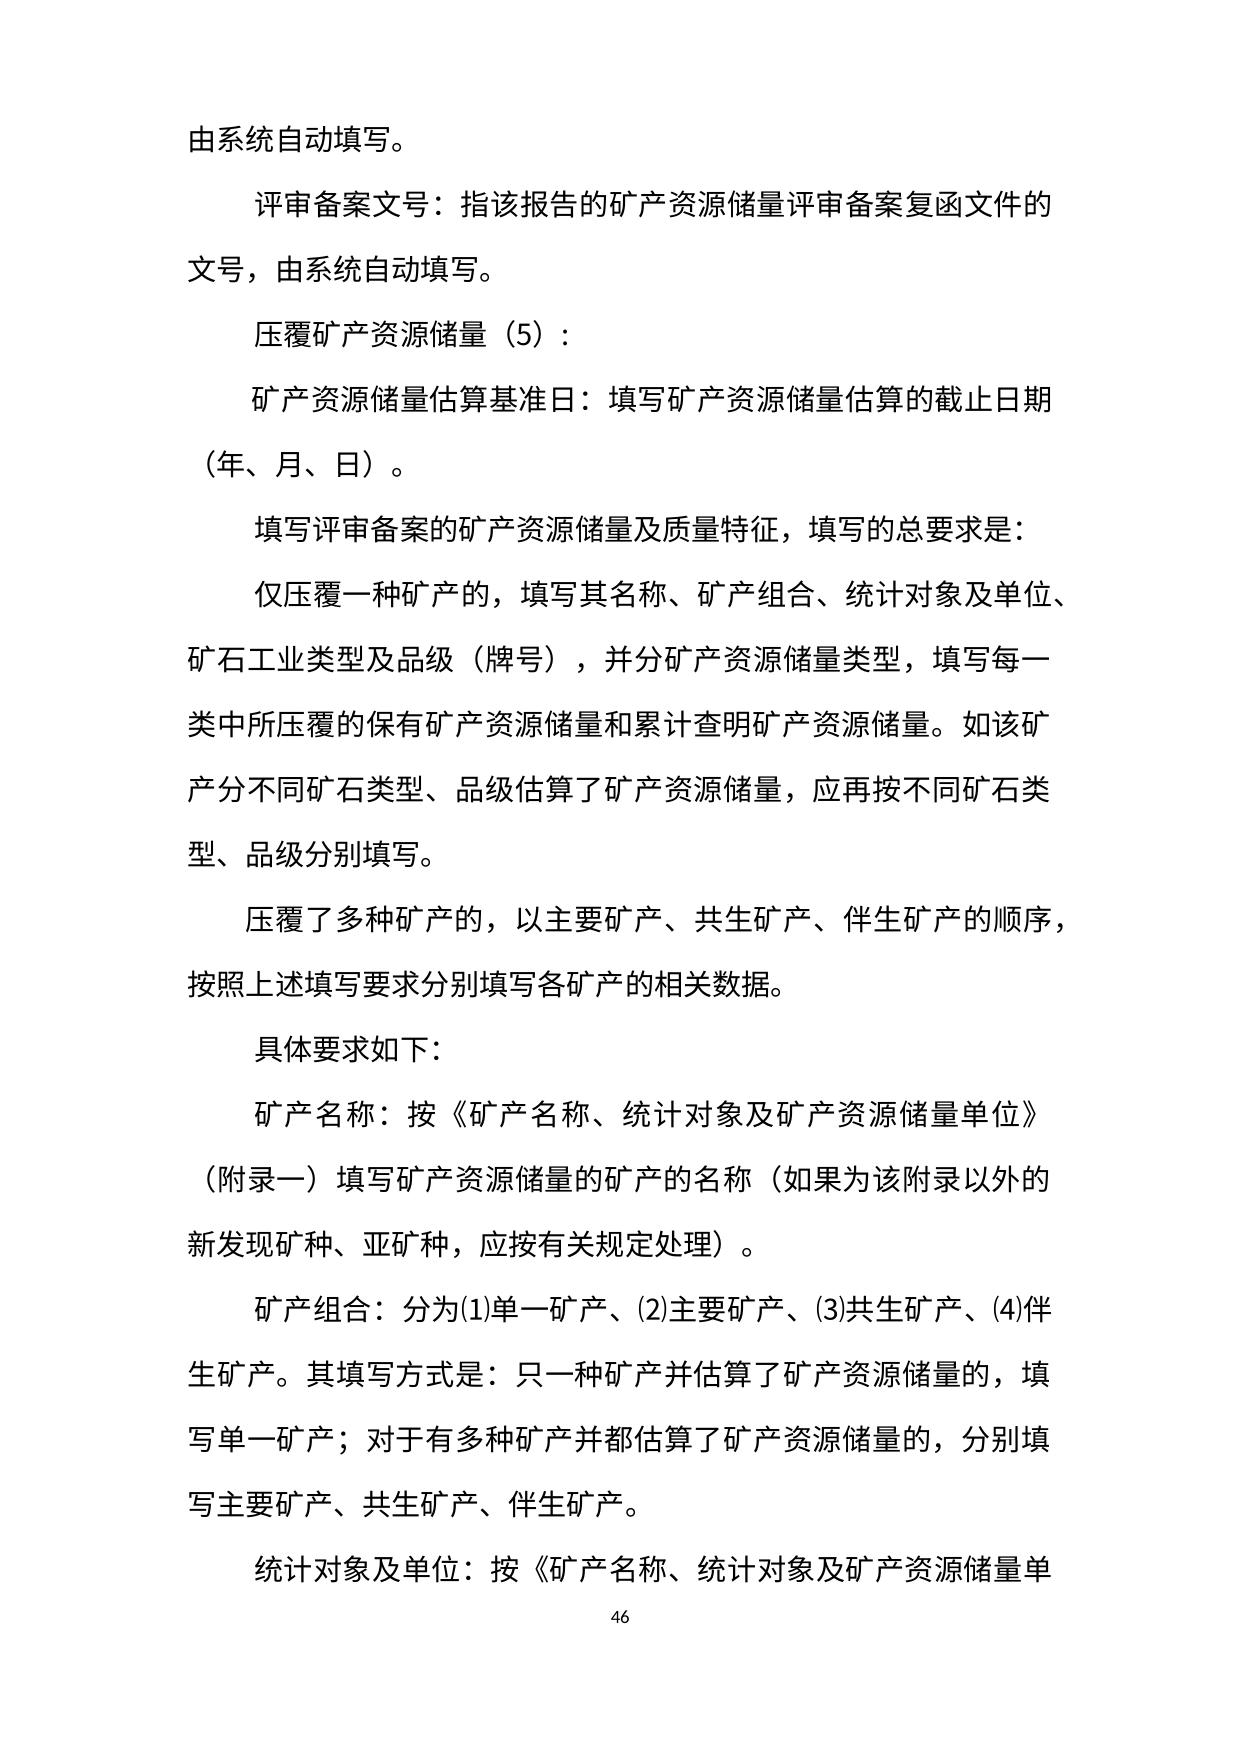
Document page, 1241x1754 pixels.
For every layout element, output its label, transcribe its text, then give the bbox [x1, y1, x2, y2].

text 矿产资源储量估算基准日：填写矿产资源储量估算的截止日期（年、月、日）。 [187, 365, 1053, 495]
text 仅压覆一种矿产的，填写其名称、矿产组合、统计对象及单位、矿石工业类型及品级（牌号），并分矿产资源储量类型，填写每一类中所压覆的保有矿产资源储量和累计查明矿产资源储量。如该矿产分不同矿石类型、品级估算了矿产资源储量，应再按不同矿石类型、品级分别填写。 [187, 560, 1053, 885]
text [187, 105, 1053, 170]
text 评审备案文号：指该报告的矿产资源储量评审备案复函文件的文号，由系统自动填写。 [187, 170, 1053, 300]
text 矿产组合：分为⑴单一矿产、⑵主要矿产、⑶共生矿产、⑷伴生矿产。其填写方式是：只一种矿产并估算了矿产资源储量的，填写单一矿产；对于有多种矿产并都估算了矿产资源储量的，分别填写主要矿产、共生矿产、伴生矿产。 [187, 1275, 1053, 1535]
text 具体要求如下： [187, 1015, 1053, 1080]
text 矿产名称：按《矿产名称、统计对象及矿产资源储量单位》（附录一）填写矿产资源储量的矿产的名称（如果为该附录以外的新发现矿种、亚矿种，应按有关规定处理）。 [187, 1080, 1053, 1275]
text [187, 1535, 1053, 1600]
text 压覆矿产资源储量（5）: [187, 300, 1053, 365]
text 填写评审备案的矿产资源储量及质量特征，填写的总要求是： [187, 495, 1053, 560]
text 压覆了多种矿产的，以主要矿产、共生矿产、伴生矿产的顺序，按照上述填写要求分别填写各矿产的相关数据。 [187, 885, 1053, 1015]
